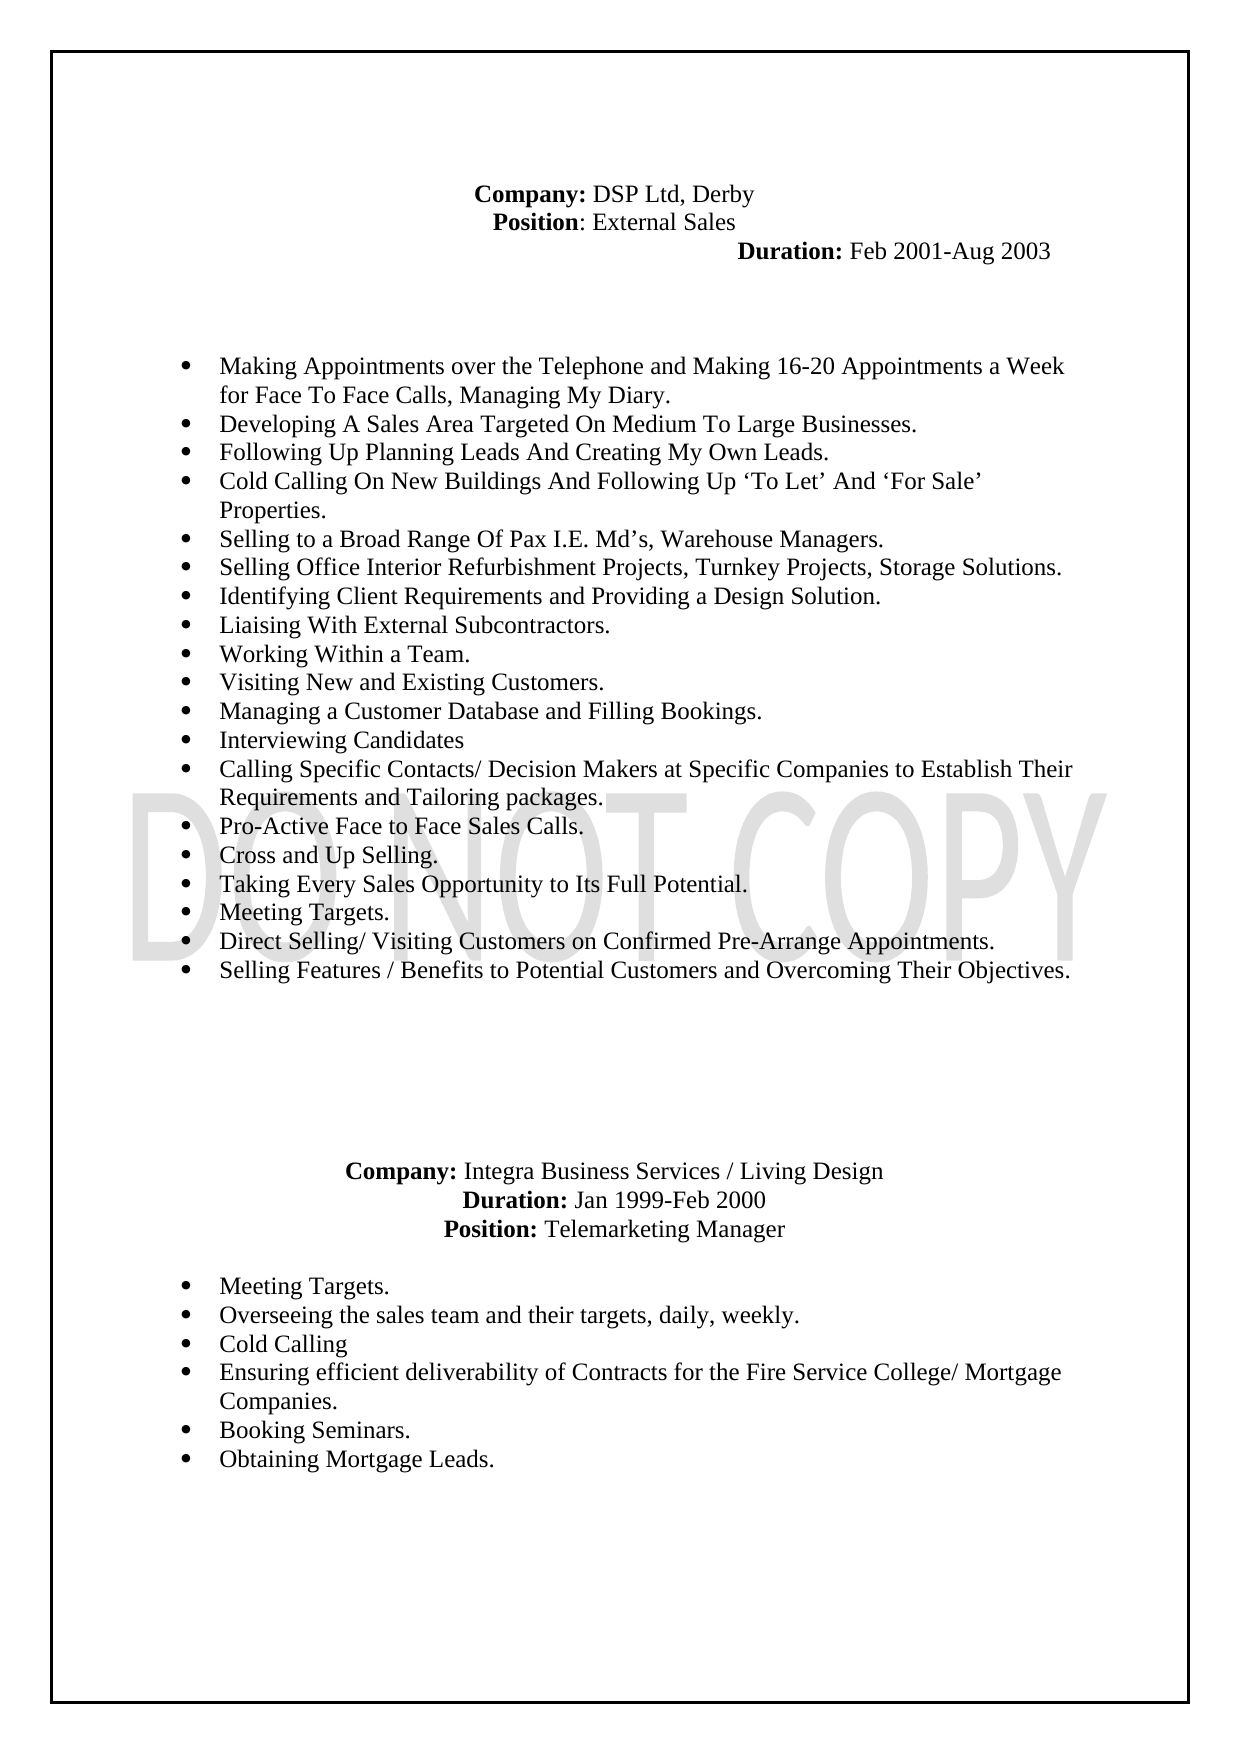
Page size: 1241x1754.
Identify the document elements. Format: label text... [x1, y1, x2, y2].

list Cross and Up Selling. [182, 840, 1084, 869]
text Position: Telemarketing Manager [150, 1214, 1090, 1242]
list Visiting New and Existing Customers. [182, 667, 1084, 696]
text Duration: Feb 2001-Aug 2003 [675, 236, 1084, 265]
list Meeting Targets. [182, 1271, 1084, 1300]
list Interviewing Candidates [182, 725, 1084, 754]
list Cold Calling [182, 1329, 1084, 1357]
list Meeting Targets. [182, 897, 1084, 926]
list Liaising With External Subcontractors. [182, 610, 1084, 639]
list Overseeing the sales team and their targets, daily, weekly. [182, 1300, 1084, 1329]
list Pro-Active Face to Face Sales Calls. [182, 811, 1084, 840]
list Developing A Sales Area Targeted On Medium To Large Businesses. [182, 409, 1084, 437]
list Working Within a Team. [182, 639, 1084, 667]
list Cold Calling On New Buildings And Following Up ‘To Let’ And ‘For Sale’ Properties. [182, 466, 1084, 524]
list Obtaining Mortgage Leads. [182, 1444, 1084, 1472]
list Booking Seminars. [182, 1415, 1084, 1444]
list Selling to a Broad Range Of Pax I.E. Md’s, Warehouse Managers. [182, 524, 1084, 552]
list Following Up Planning Leads And Creating My Own Leads. [182, 437, 1084, 466]
text Company: Integra Business Services / Living Design Duration: Jan 1999-Feb 2000 [150, 1156, 1090, 1214]
list Selling Features / Benefits to Potential Customers and Overcoming Their Objectives. [182, 955, 1084, 984]
list Selling Office Interior Refurbishment Projects, Turnkey Projects, Storage Solutions. [182, 552, 1084, 581]
list Identifying Client Requirements and Providing a Design Solution. [182, 581, 1084, 610]
list Taking Every Sales Opportunity to Its Full Potential. [182, 869, 1084, 897]
list Managing a Customer Database and Filling Bookings. [182, 696, 1084, 725]
list Making Appointments over the Telephone and Making 16-20 Appointments a Week for Face To Face Calls, Managing My Diary. [182, 351, 1084, 409]
text Company: DSP Ltd, Derby [150, 179, 1090, 207]
list Ensuring efficient deliverability of Contracts for the Fire Service College/ Mortgage Companies. [182, 1357, 1084, 1415]
text Position: External Sales [150, 207, 1090, 236]
list Calling Specific Contacts/ Decision Makers at Specific Companies to Establish Their Requirements and Tailoring packages. [182, 754, 1084, 811]
list Direct Selling/ Visiting Customers on Confirmed Pre-Arrange Appointments. [182, 926, 1084, 955]
